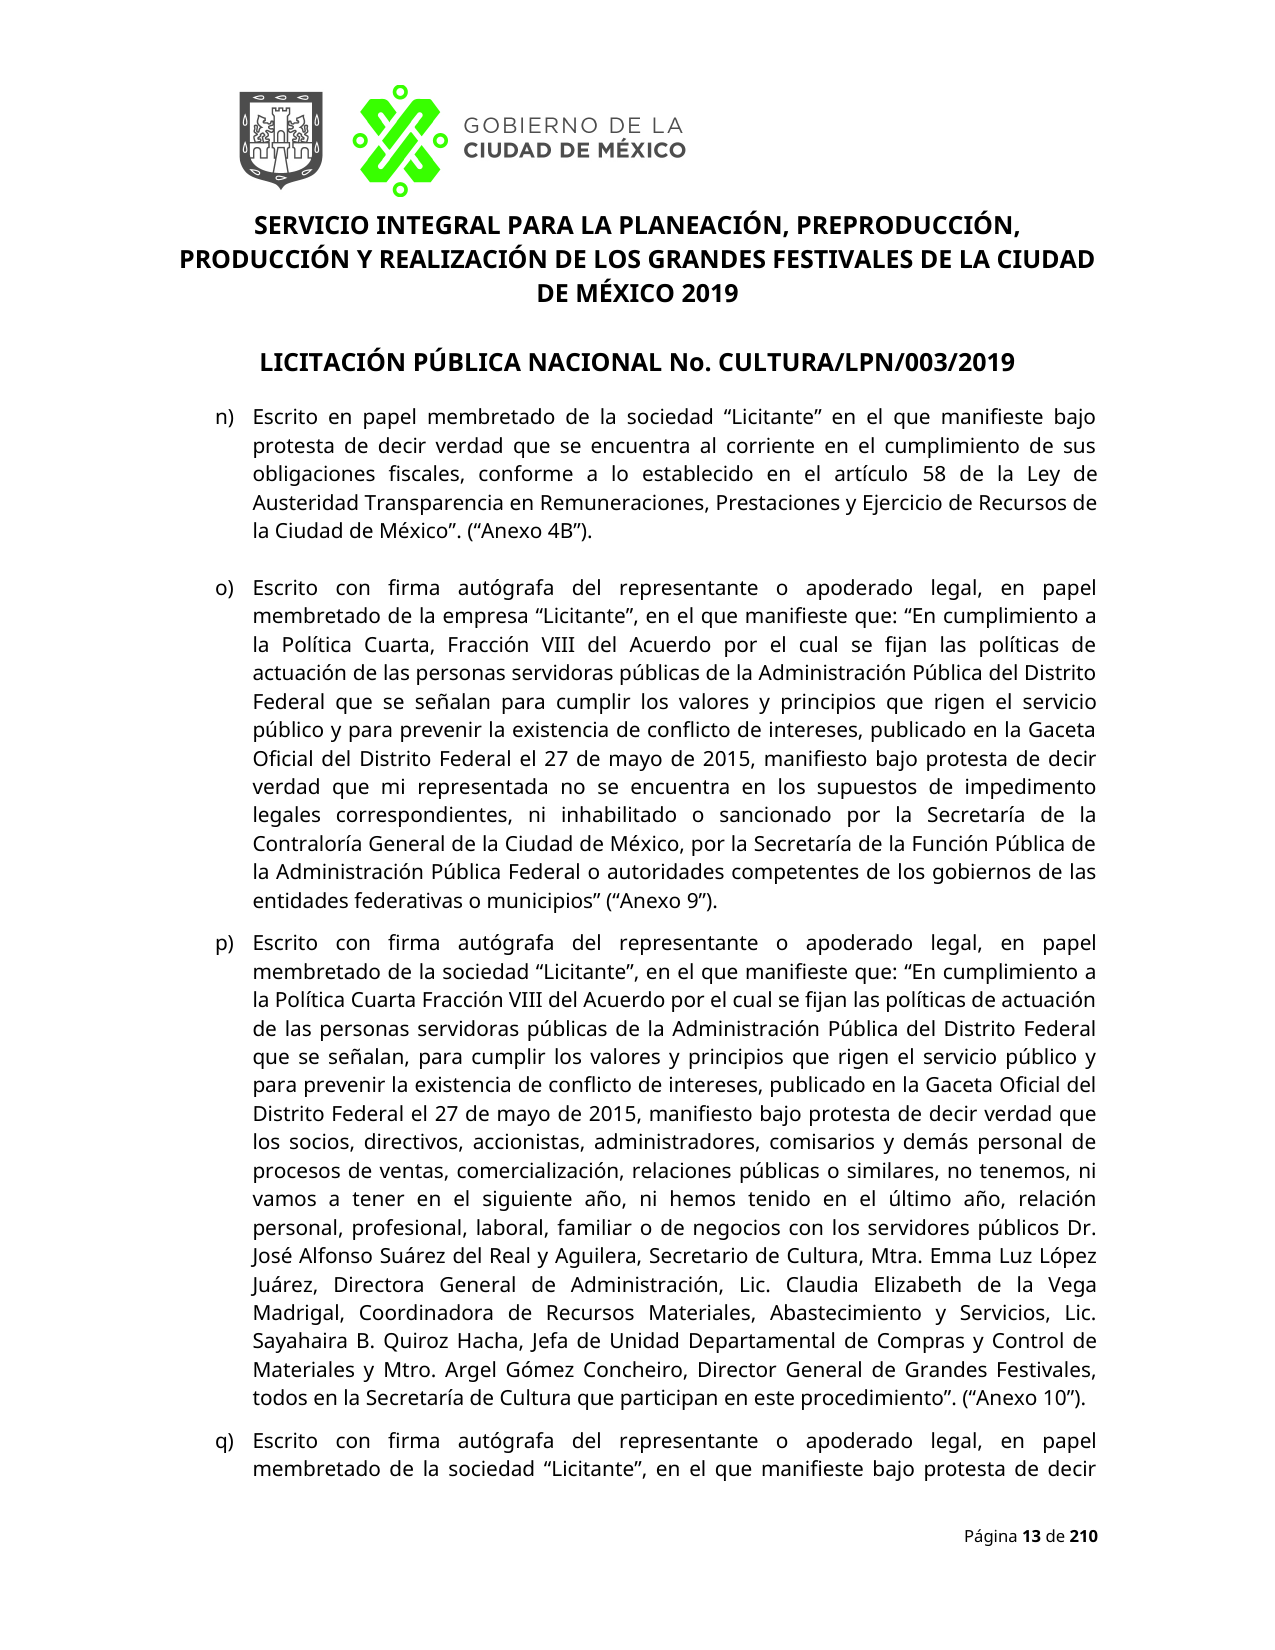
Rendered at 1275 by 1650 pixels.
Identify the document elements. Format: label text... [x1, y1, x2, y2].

list Escrito con firma autógrafa del representante o apoderado legal, en papel membretado de la empresa “Licitante”, en el que manifieste que: “En cumplimiento a la Política Cuarta, Fracción VIII del Acuerdo por el cual se fijan las políticas de actuación de las personas servidoras públicas de la Administración Pública del Distrito Federal que se señalan para cumplir los valores y principios que rigen el servicio público y para prevenir la existencia de conflicto de intereses, publicado en la Gaceta Oficial del Distrito Federal el 27 de mayo de 2015, manifiesto bajo protesta de decir verdad que mi representada no se encuentra en los supuestos de impedimento legales correspondientes, ni inhabilitado o sancionado por la Secretaría de la Contraloría General de la Ciudad de México, por la Secretaría de la Función Pública de la Administración Pública Federal o autoridades competentes de los gobiernos de las entidades federativas o municipios” (“Anexo 9”). [215, 573, 1098, 914]
list Escrito en papel membretado de la sociedad “Licitante” en el que manifieste bajo protesta de decir verdad que se encuentra al corriente en el cumplimiento de sus obligaciones fiscales, conforme a lo establecido en el artículo 58 de la Ley de Austeridad Transparencia en Remuneraciones, Prestaciones y Ejercicio de Recursos de la Ciudad de México”. (“Anexo 4B”). [215, 402, 1098, 544]
list Escrito con firma autógrafa del representante o apoderado legal, en papel membretado de la sociedad “Licitante”, en el que manifieste que: “En cumplimiento a la Política Cuarta Fracción VIII del Acuerdo por el cual se fijan las políticas de actuación de las personas servidoras públicas de la Administración Pública del Distrito Federal que se señalan, para cumplir los valores y principios que rigen el servicio público y para prevenir la existencia de conflicto de intereses, publicado en la Gaceta Oficial del Distrito Federal el 27 de mayo de 2015, manifiesto bajo protesta de decir verdad que los socios, directivos, accionistas, administradores, comisarios y demás personal de procesos de ventas, comercialización, relaciones públicas o similares, no tenemos, ni vamos a tener en el siguiente año, ni hemos tenido en el último año, relación personal, profesional, laboral, familiar o de negocios con los servidores públicos Dr. José Alfonso Suárez del Real y Aguilera, Secretario de Cultura, Mtra. Emma Luz López Juárez, Directora General de Administración, Lic. Claudia Elizabeth de la Vega Madrigal, Coordinadora de Recursos Materiales, Abastecimiento y Servicios, Lic. Sayahaira B. Quiroz Hacha, Jefa de Unidad Departamental de Compras y Control de Materiales y Mtro. Argel Gómez Concheiro, Director General de Grandes Festivales, todos en la Secretaría de Cultura que participan en este procedimiento”. (“Anexo 10”). [215, 928, 1098, 1412]
picture [239, 85, 687, 197]
